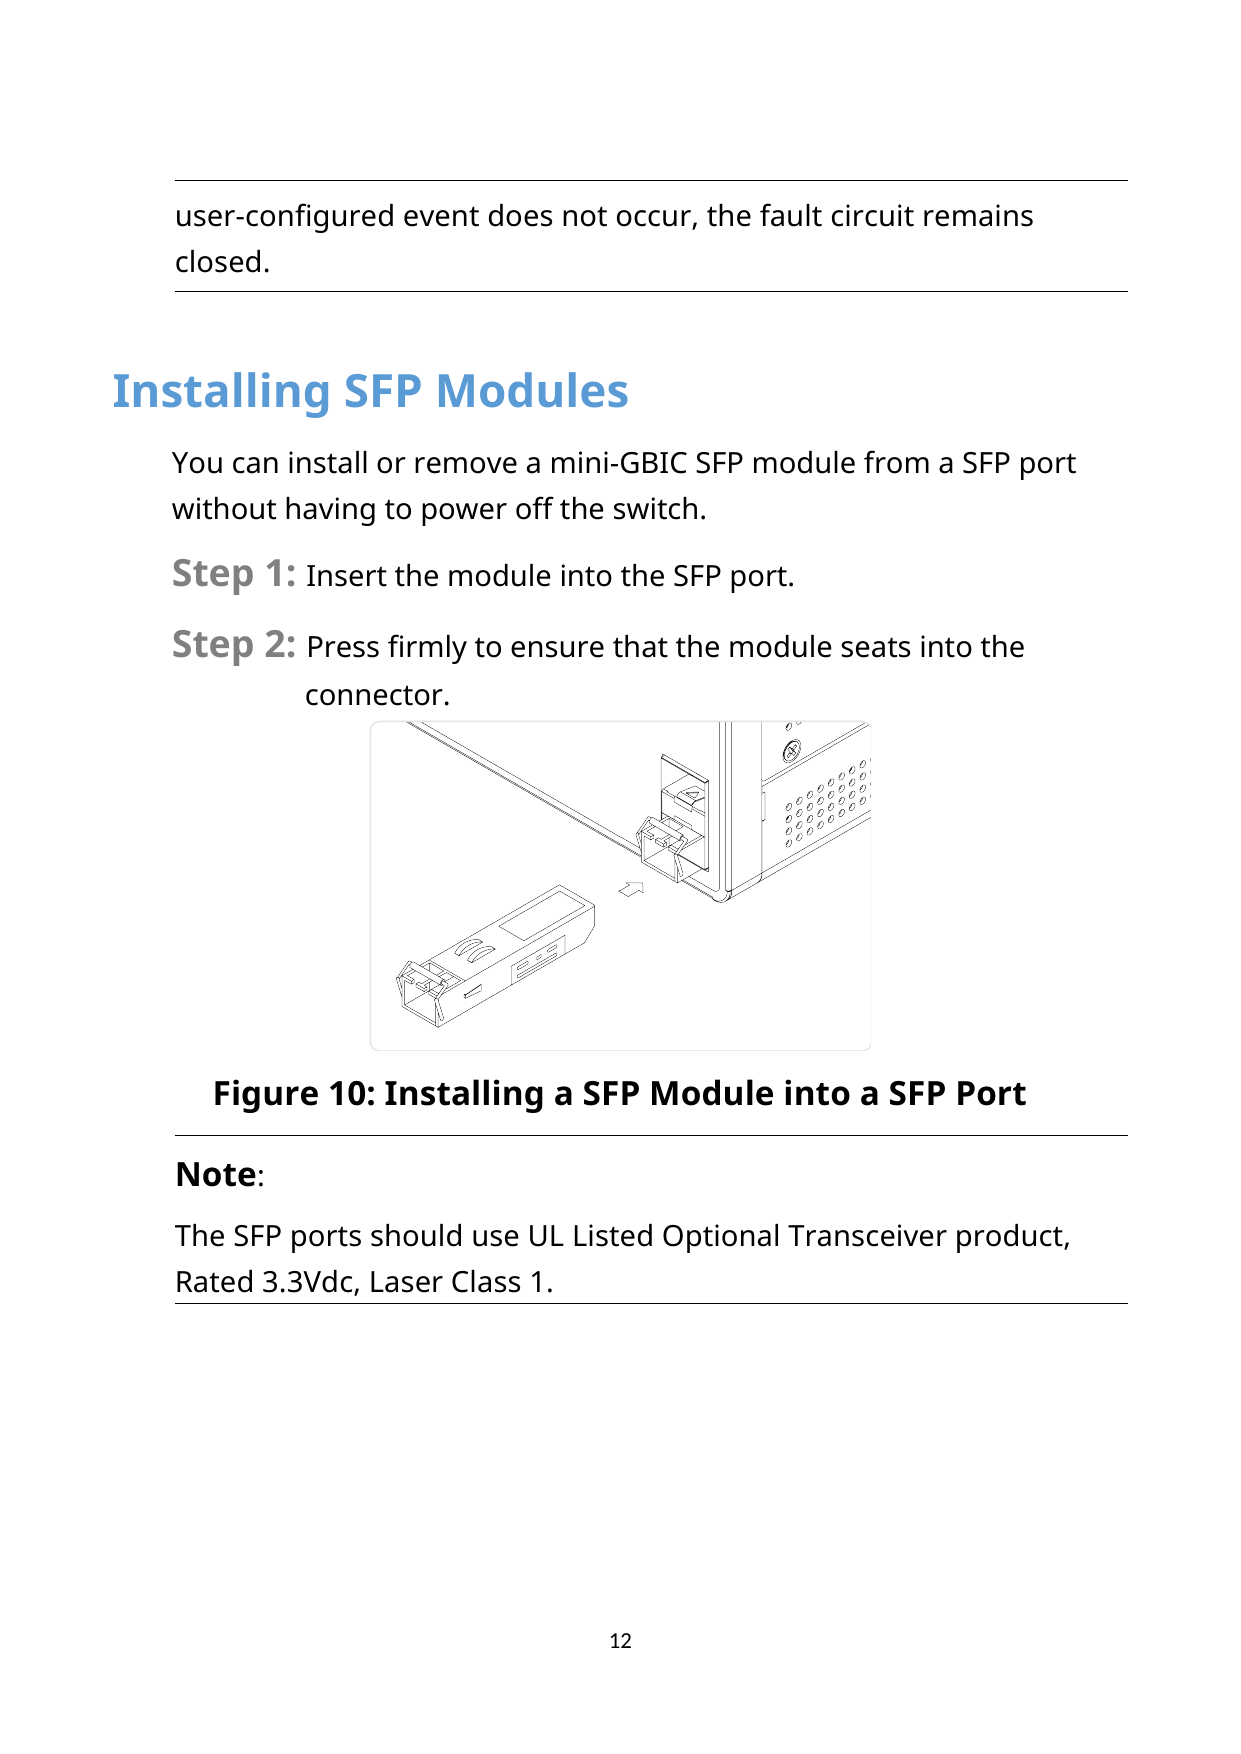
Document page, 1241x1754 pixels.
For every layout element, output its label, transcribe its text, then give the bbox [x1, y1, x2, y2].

text The SFP ports should use UL Listed Optional Transceiver product, Rated 3.3Vdc, Laser Class 1. [174, 1215, 1128, 1304]
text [174, 181, 1128, 292]
text Note: [174, 1136, 1128, 1196]
text Step 1: Insert the module into the SFP port. [172, 546, 1128, 597]
subtitle Installing SFP Modules [112, 358, 1128, 421]
text You can install or remove a mini-GBIC SFP module from a SFP port without having to power off the switch. [172, 443, 1128, 528]
text Figure 10: Installing a SFP Module into a SFP Port [112, 1070, 1128, 1116]
picture [369, 720, 872, 1051]
text Step 2: Press firmly to ensure that the module seats into the connector. [172, 618, 1128, 714]
